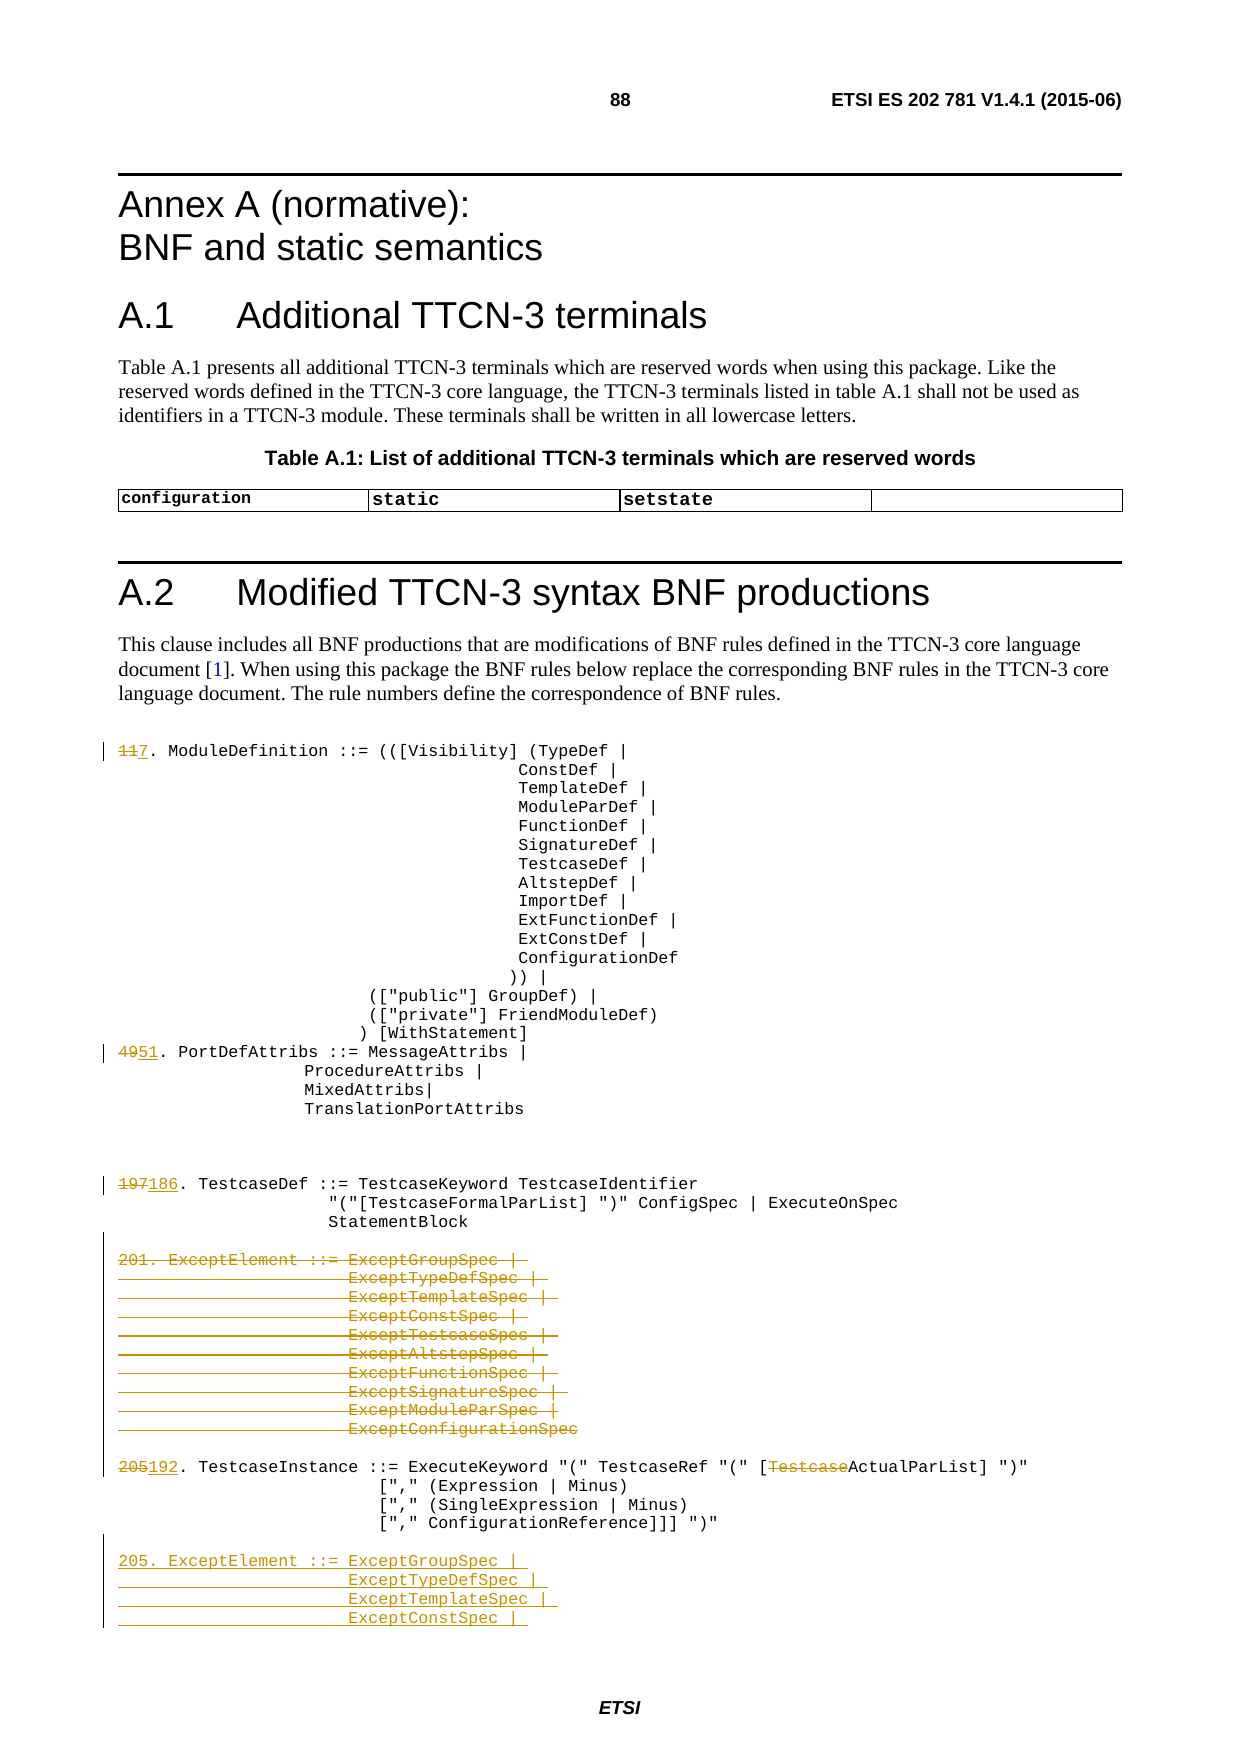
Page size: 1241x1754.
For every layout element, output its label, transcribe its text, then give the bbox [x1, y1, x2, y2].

text TemplateDef | [118, 780, 1122, 799]
text ) [WithStatement] [118, 1025, 1122, 1044]
text "("[TestcaseFormalParList] ")" ConfigSpec | ExecuteOnSpec [118, 1194, 1122, 1213]
text Table A.1 presents all additional TTCN-3 terminals which are reserved words when using this package. Like the reserved words defined in the TTCN-3 core language, the TTCN-3 terminals listed in table A.1 shall not be used as identifiers in a TTCN-3 module. These terminals shall be written in all lowercase letters. [118, 355, 1122, 427]
text TestcaseDef | [118, 855, 1122, 874]
text Table A.1: List of additional TTCN-3 terminals which are reserved words [118, 446, 1122, 470]
table_header configuration [119, 490, 368, 511]
text . TestcaseDef ::= TestcaseKeyword TestcaseIdentifier [118, 1176, 1122, 1194]
text AltstepDef | [118, 874, 1122, 893]
text . ModuleDefinition ::= (([Visibility] (TypeDef | [118, 742, 1122, 761]
text ExtConstDef | [118, 931, 1122, 949]
text SignatureDef | [118, 836, 1122, 855]
text StatementBlock [118, 1213, 1122, 1232]
table_header setstate [621, 490, 871, 511]
text ModuleParDef | [118, 799, 1122, 818]
table_header static [369, 490, 619, 511]
subtitle A.1 Additional TTCN-3 terminals [118, 284, 1122, 336]
text ExtFunctionDef | [118, 912, 1122, 931]
text ConstDef | [118, 761, 1122, 780]
text ImportDef | [118, 893, 1122, 912]
text . PortDefAttribs ::= MessageAttribs | ProcedureAttribs | MixedAttribs| TranslationPortAttribs [118, 1044, 1122, 1119]
text ConfigurationDef [118, 949, 1122, 968]
text This clause includes all BNF productions that are modifications of BNF rules defined in the TTCN-3 core language document [1]. When using this package the BNF rules below replace the corresponding BNF rules in the TTCN-3 core language document. The rule numbers define the correspondence of BNF rules. [118, 632, 1122, 704]
text (["private"] FriendModuleDef) [118, 1006, 1122, 1025]
text ["," (Expression | Minus) [118, 1477, 1122, 1496]
text FunctionDef | [118, 818, 1122, 836]
text ["," (SingleExpression | Minus) [118, 1496, 1122, 1515]
subtitle Annex A (normative): BNF and static semantics [118, 176, 1122, 268]
text (["public"] GroupDef) | [118, 987, 1122, 1006]
table_header [872, 490, 1122, 511]
text ["," ConfigurationReference]]] ")" [118, 1515, 1122, 1534]
text . TestcaseInstance ::= ExecuteKeyword "(" TestcaseRef "(" [ActualParList] ")" [118, 1458, 1122, 1477]
text )) | [118, 968, 1122, 987]
subtitle A.2 Modified TTCN-3 syntax BNF productions [118, 564, 1122, 614]
